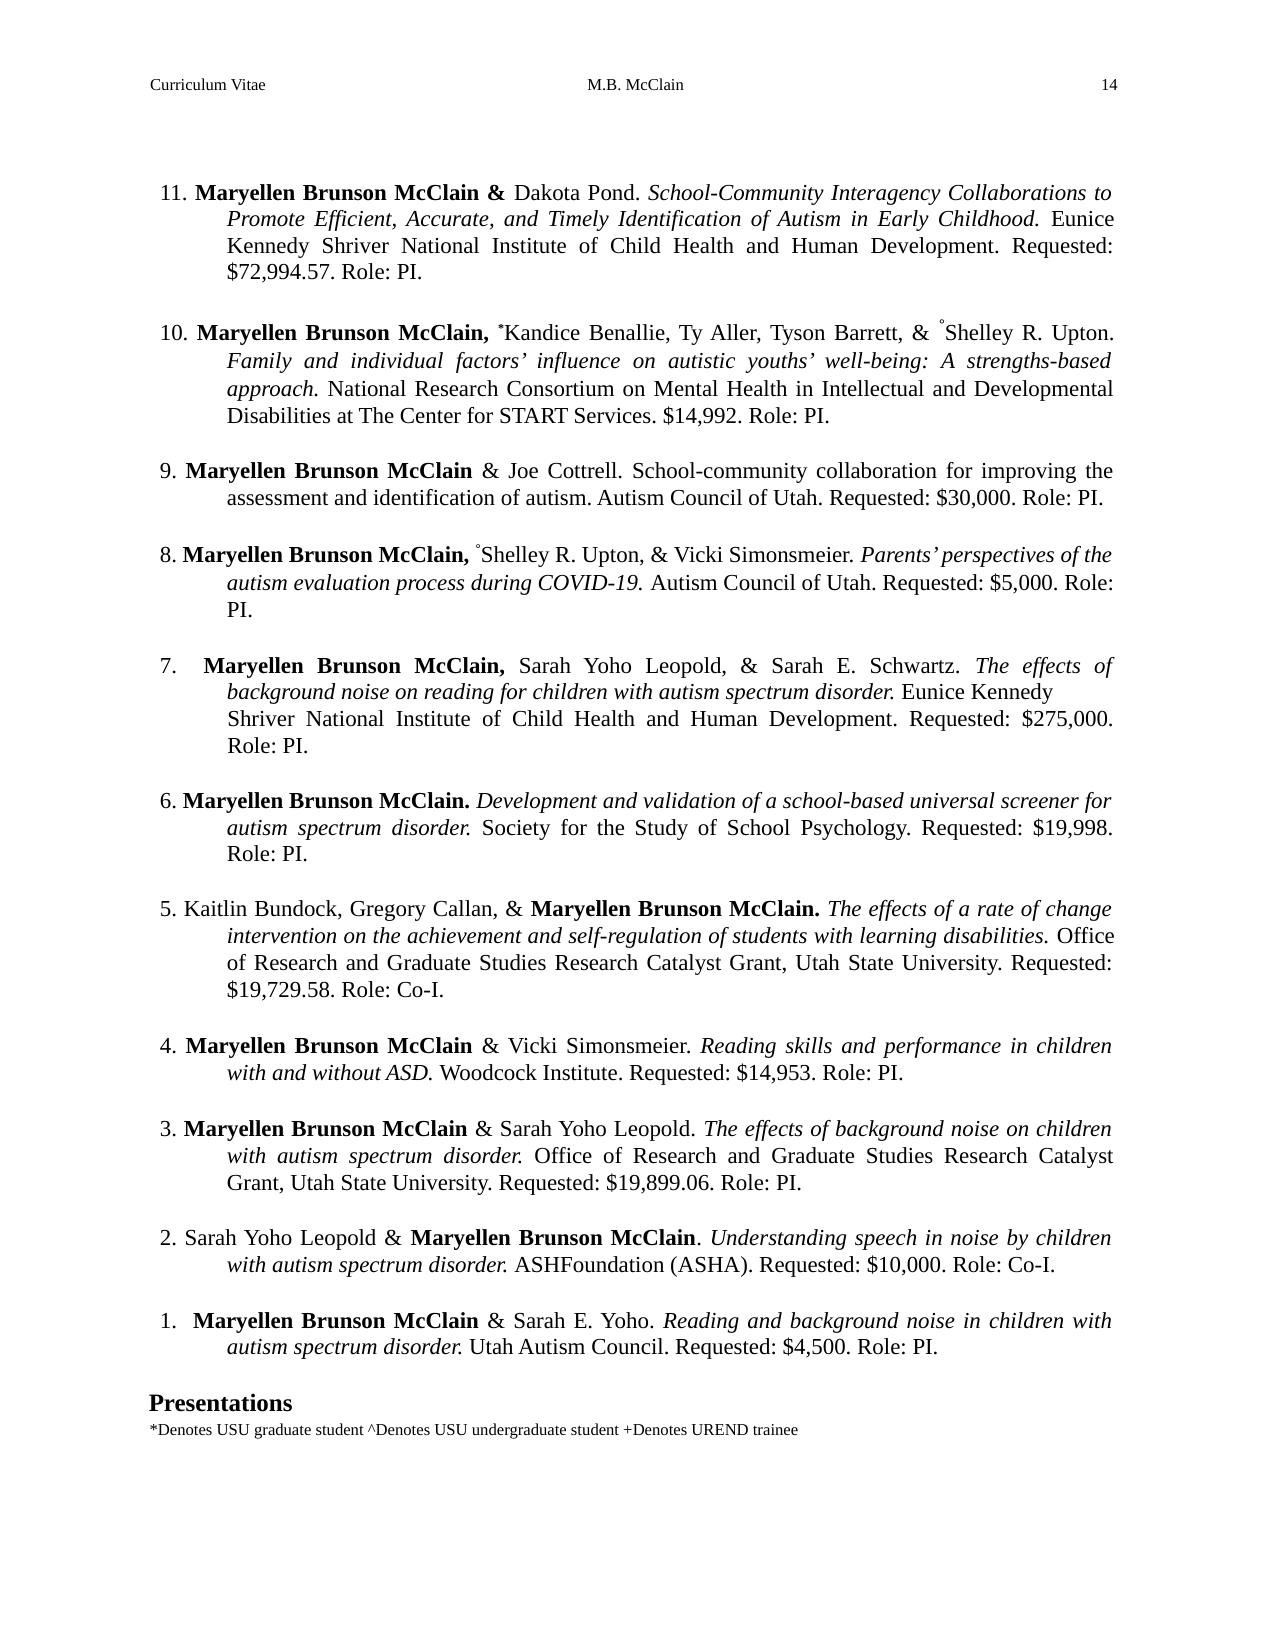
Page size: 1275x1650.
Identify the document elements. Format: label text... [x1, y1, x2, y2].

text 6. Maryellen Brunson McClain. Development and validation of a school-based universal screener for autism spectrum disorder. Society for the Study of School Psychology. Requested: $19,998. Role: PI. [159, 787, 1114, 867]
text 4. Maryellen Brunson McClain & Vicki Simonsmeier. Reading skills and performance in children with and without ASD. Woodcock Institute. Requested: $14,953. Role: PI. [159, 1032, 1114, 1085]
text Shriver National Institute of Child Health and Human Development. Requested: $275,000. Role: PI. [227, 705, 1114, 758]
text 5. Kaitlin Bundock, Gregory Callan, & Maryellen Brunson McClain. The effects of a rate of change intervention on the achievement and self-regulation of students with learning disabilities. Office of Research and Graduate Studies Research Catalyst Grant, Utah State University. Requested: $19,729.58. Role: Co-I. [159, 895, 1114, 1003]
text 9. Maryellen Brunson McClain & Joe Cottrell. School-community collaboration for improving the assessment and identification of autism. Autism Council of Utah. Requested: $30,000. Role: PI. [159, 457, 1114, 511]
text 1. Maryellen Brunson McClain & Sarah E. Yoho. Reading and background noise in children with autism spectrum disorder. Utah Autism Council. Requested: $4,500. Role: PI. [159, 1307, 1114, 1359]
text *Denotes USU graduate student ^Denotes USU undergraduate student +Denotes UREND trainee [149, 1419, 1125, 1438]
text 7. Maryellen Brunson McClain, Sarah Yoho Leopold, & Sarah E. Schwartz. The effects of background noise on reading for children with autism spectrum disorder. Eunice Kennedy [159, 652, 1114, 705]
text 10. Maryellen Brunson McClain, *Kandice Benallie, Ty Aller, Tyson Barrett, & °Shelley R. Upton. Family and individual factors’ influence on autistic youths’ well-being: A strengths-based approach. National Research Consortium on Mental Health in Intellectual and Developmental Disabilities at The Center for START Services. $14,992. Role: PI. [159, 316, 1114, 428]
text 8. Maryellen Brunson McClain, °Shelley R. Upton, & Vicki Simonsmeier. Parents’ perspectives of the autism evaluation process during COVID-19. Autism Council of Utah. Requested: $5,000. Role: PI. [159, 540, 1114, 623]
text 2. Sarah Yoho Leopold & Maryellen Brunson McClain. Understanding speech in noise by children with autism spectrum disorder. ASHFoundation (ASHA). Requested: $10,000. Role: Co-I. [159, 1224, 1114, 1278]
text 3. Maryellen Brunson McClain & Sarah Yoho Leopold. The effects of background noise on children with autism spectrum disorder. Office of Research and Graduate Studies Research Catalyst Grant, Utah State University. Requested: $19,899.06. Role: PI. [159, 1114, 1114, 1195]
subtitle Presentations [148, 1388, 1125, 1417]
text 11. Maryellen Brunson McClain & Dakota Pond. School-Community Interagency Collaborations to Promote Efficient, Accurate, and Timely Identification of Autism in Early Childhood. Eunice Kennedy Shriver National Institute of Child Health and Human Development. Requested: $72,994.57. Role: PI. [159, 179, 1114, 284]
